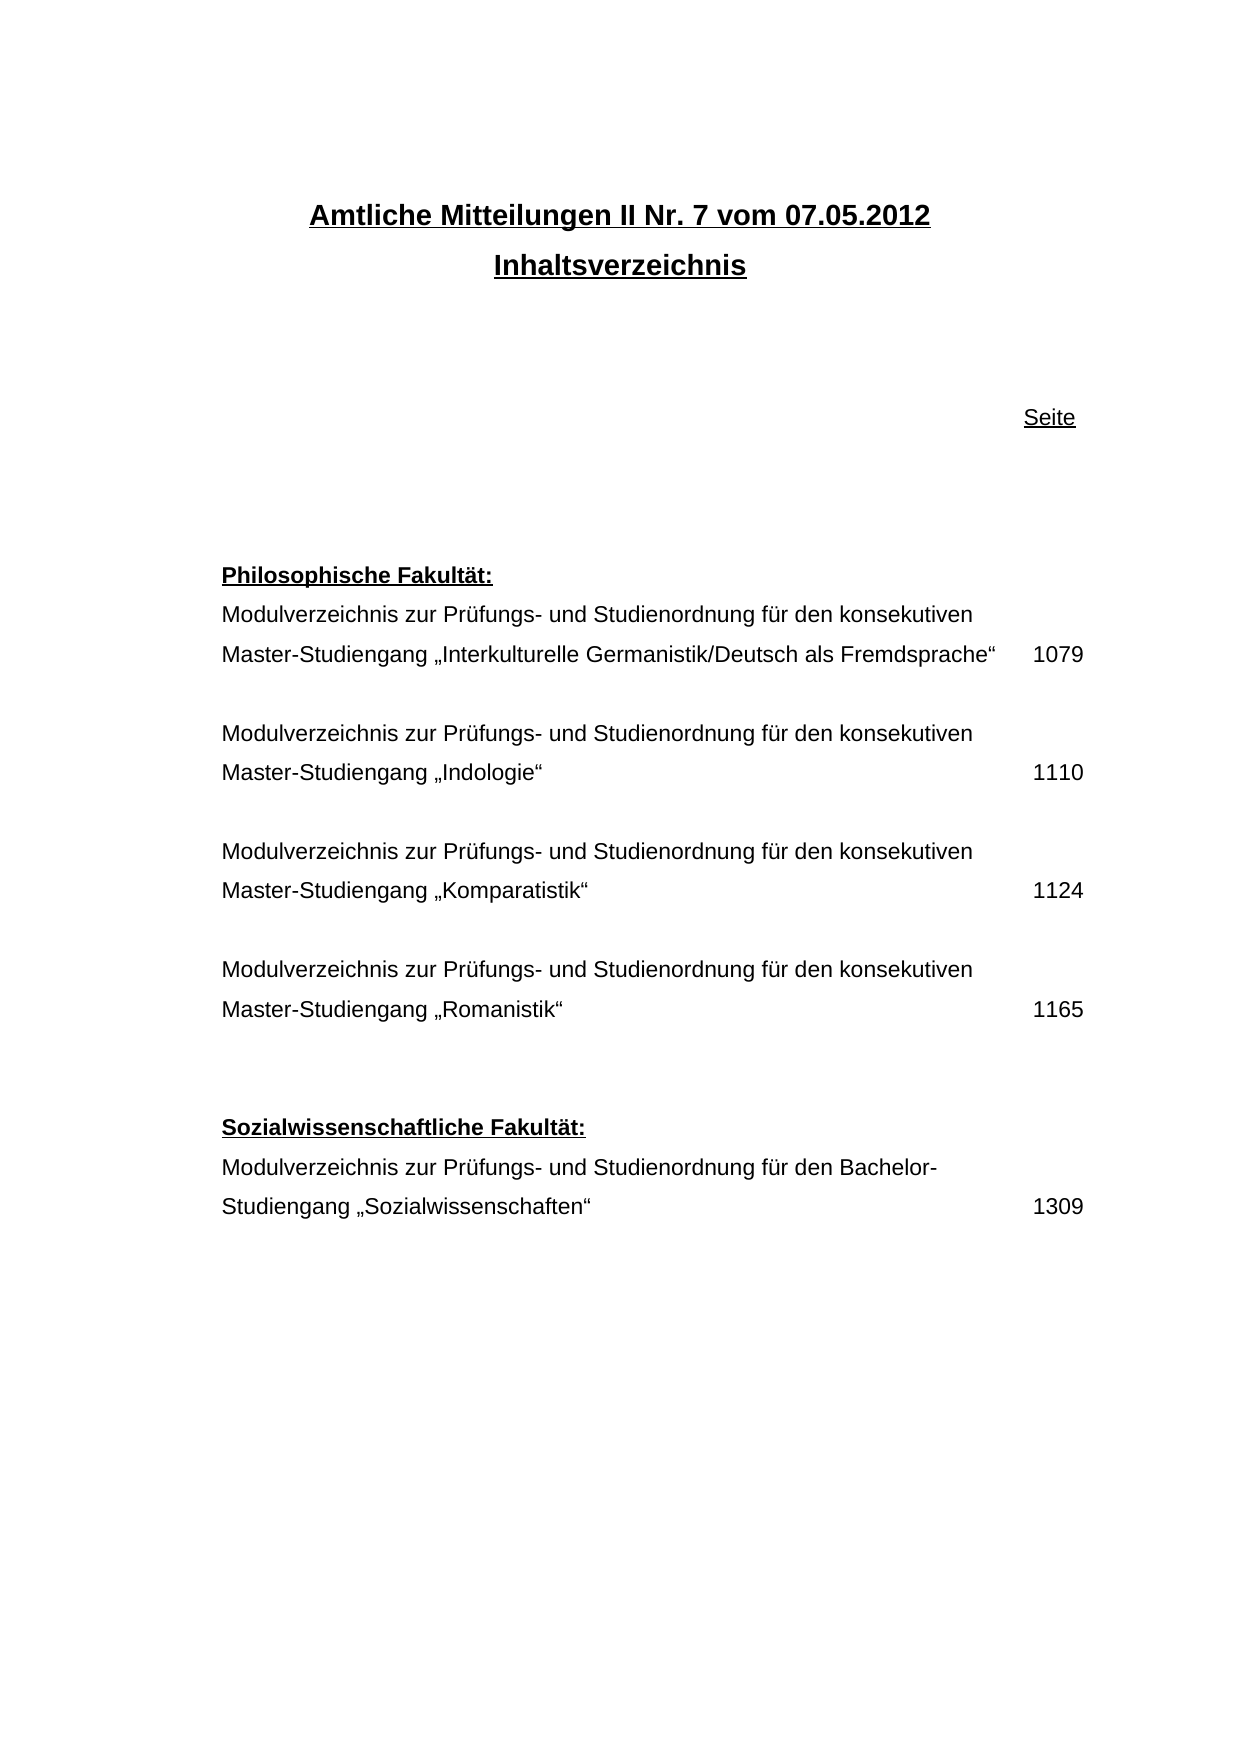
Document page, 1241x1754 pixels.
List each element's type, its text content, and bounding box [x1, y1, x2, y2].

text Philosophische Fakultät: [148, 562, 1093, 588]
text Modulverzeichnis zur Prüfungs- und Studienordnung für den Bachelor- [148, 1154, 1093, 1180]
text Studiengang „Sozialwissenschaften“ 1309 [148, 1193, 1093, 1219]
text Modulverzeichnis zur Prüfungs- und Studienordnung für den konsekutiven [148, 719, 1093, 746]
text Modulverzeichnis zur Prüfungs- und Studienordnung für den konsekutiven [148, 956, 1093, 983]
text Modulverzeichnis zur Prüfungs- und Studienordnung für den konsekutiven [148, 838, 1093, 864]
subtitle Amtliche Mitteilungen II Nr. 7 vom 07.05.2012 [148, 198, 1093, 231]
text Modulverzeichnis zur Prüfungs- und Studienordnung für den konsekutiven [148, 601, 1093, 627]
text Sozialwissenschaftliche Fakultät: [148, 1114, 1093, 1141]
text Master-Studiengang „Romanistik“ 1165 [148, 996, 1093, 1022]
subtitle Seite [148, 404, 1093, 430]
text Inhaltsverzeichnis [148, 248, 1093, 281]
text Master-Studiengang „Komparatistik“ 1124 [148, 877, 1093, 904]
text Master-Studiengang „Interkulturelle Germanistik/Deutsch als Fremdsprache“ 1079 [148, 641, 1093, 667]
text Master-Studiengang „Indologie“ 1110 [148, 759, 1093, 785]
